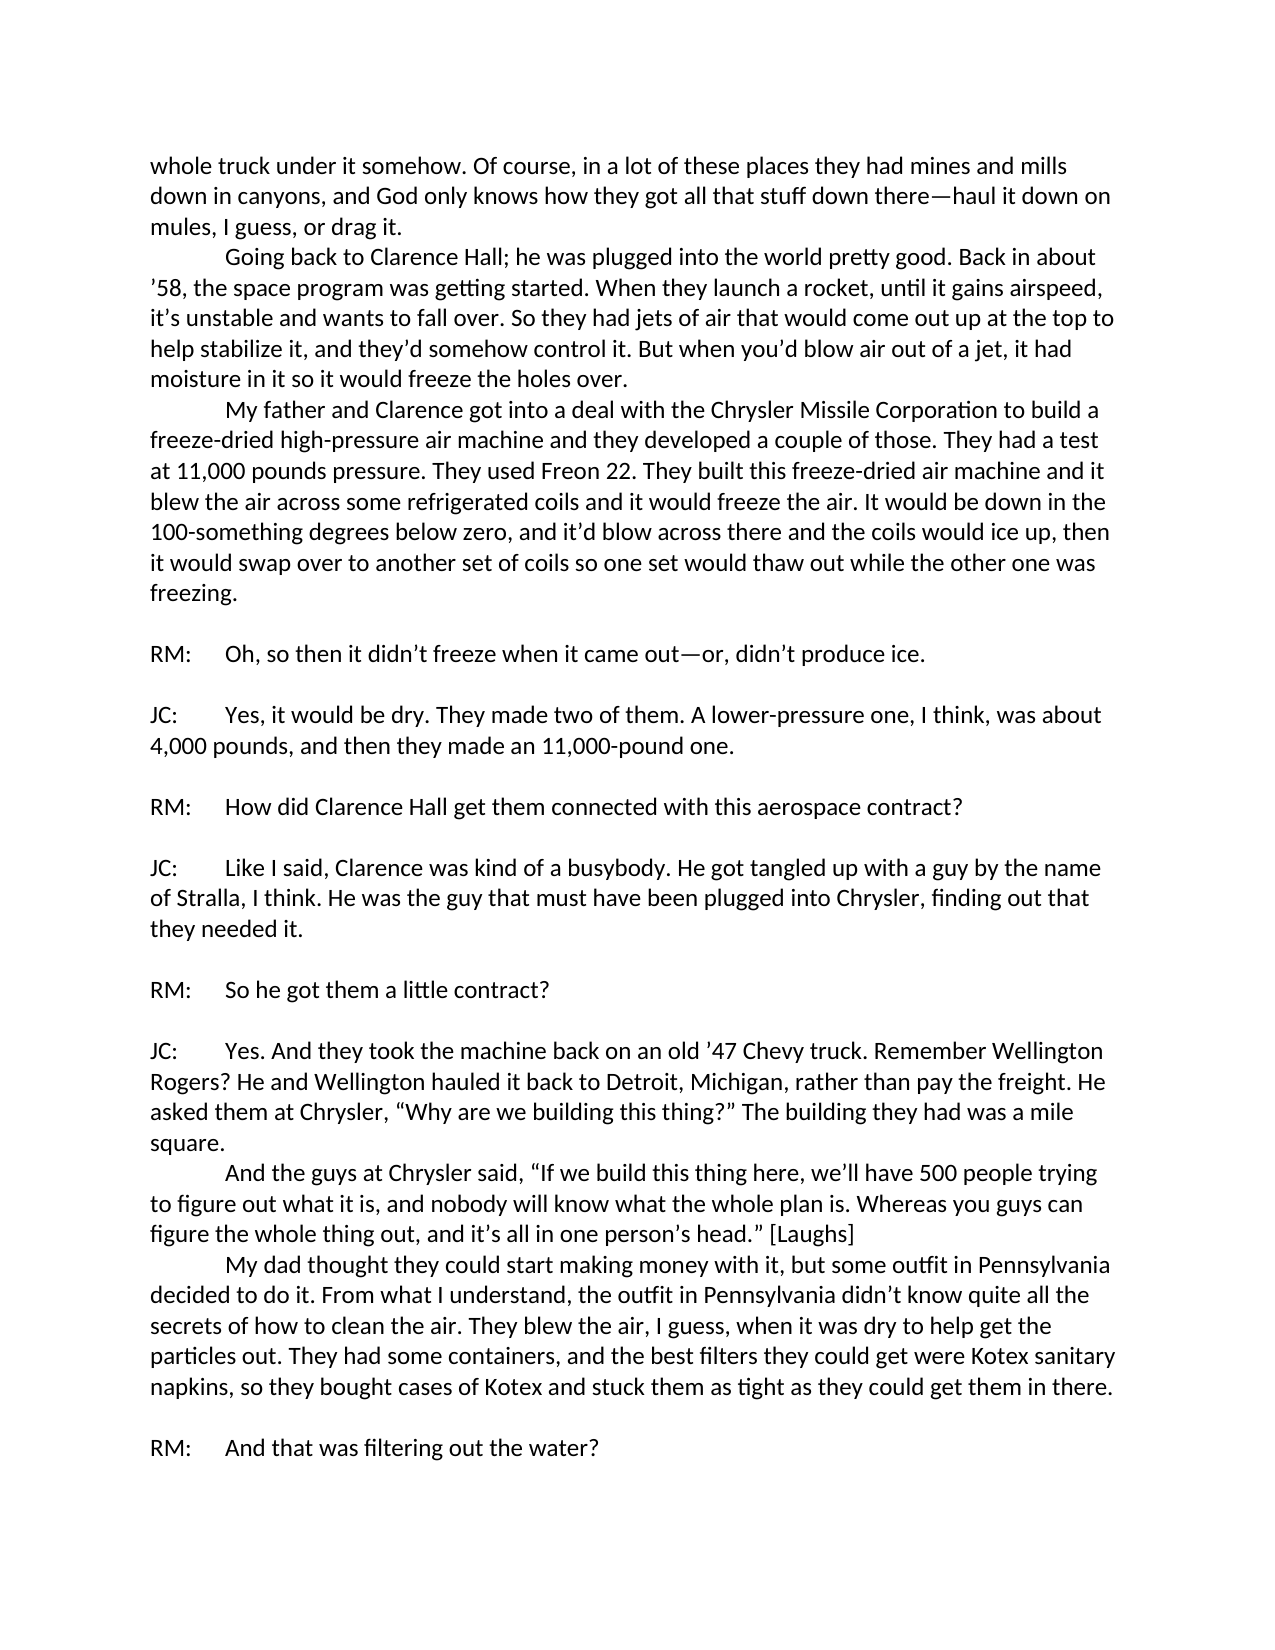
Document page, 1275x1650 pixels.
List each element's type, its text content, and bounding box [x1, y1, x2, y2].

text My father and Clarence got into a deal with the Chrysler Missile Corporation to build a freeze-dried high-pressure air machine and they developed a couple of those. They had a test at 11,000 pounds pressure. They used Freon 22. They built this freeze-dried air machine and it blew the air across some refrigerated coils and it would freeze the air. It would be down in the 100-something degrees below zero, and it’d blow across there and the coils would ice up, then it would swap over to another set of coils so one set would thaw out while the other one was freezing. [150, 394, 1125, 608]
text JC: Like I said, Clarence was kind of a busybody. He got tangled up with a guy by the name of Stralla, I think. He was the guy that must have been plugged into Chrysler, finding out that they needed it. [150, 852, 1125, 943]
text And the guys at Chrysler said, “If we build this thing here, we’ll have 500 people trying to figure out what it is, and nobody will know what the whole plan is. Whereas you guys can figure the whole thing out, and it’s all in one person’s head.” [Laughs] My dad thought they could start making money with it, but some outfit in Pennsylvania decided to do it. From what I understand, the outfit in Pennsylvania didn’t know quite all the secrets of how to clean the air. They blew the air, I guess, when it was dry to help get the particles out. They had some containers, and the best filters they could get were Kotex sanitary napkins, so they bought cases of Kotex and stuck them as tight as they could get them in there. [150, 1157, 1125, 1401]
text RM: Oh, so then it didn’t freeze when it came out—or, didn’t produce ice. [150, 638, 1125, 669]
text JC: Yes. And they took the machine back on an old ’47 Chevy truck. Remember Wellington Rogers? He and Wellington hauled it back to Detroit, Michigan, rather than pay the freight. He asked them at Chrysler, “Why are we building this thing?” The building they had was a mile square. [150, 1035, 1125, 1157]
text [150, 150, 1125, 242]
text RM: So he got them a little contract? [150, 974, 1125, 1004]
text JC: Yes, it would be dry. They made two of them. A lower-pressure one, I think, was about 4,000 pounds, and then they made an 11,000-pound one. [150, 699, 1125, 760]
text Going back to Clarence Hall; he was plugged into the world pretty good. Back in about ’58, the space program was getting started. When they launch a rocket, until it gains airspeed, it’s unstable and wants to fall over. So they had jets of air that would come out up at the top to help stabilize it, and they’d somehow control it. But when you’d blow air out of a jet, it had moisture in it so it would freeze the holes over. [150, 242, 1125, 394]
text RM: How did Clarence Hall get them connected with this aerospace contract? [150, 791, 1125, 821]
text RM: And that was filtering out the water? [150, 1432, 1125, 1462]
